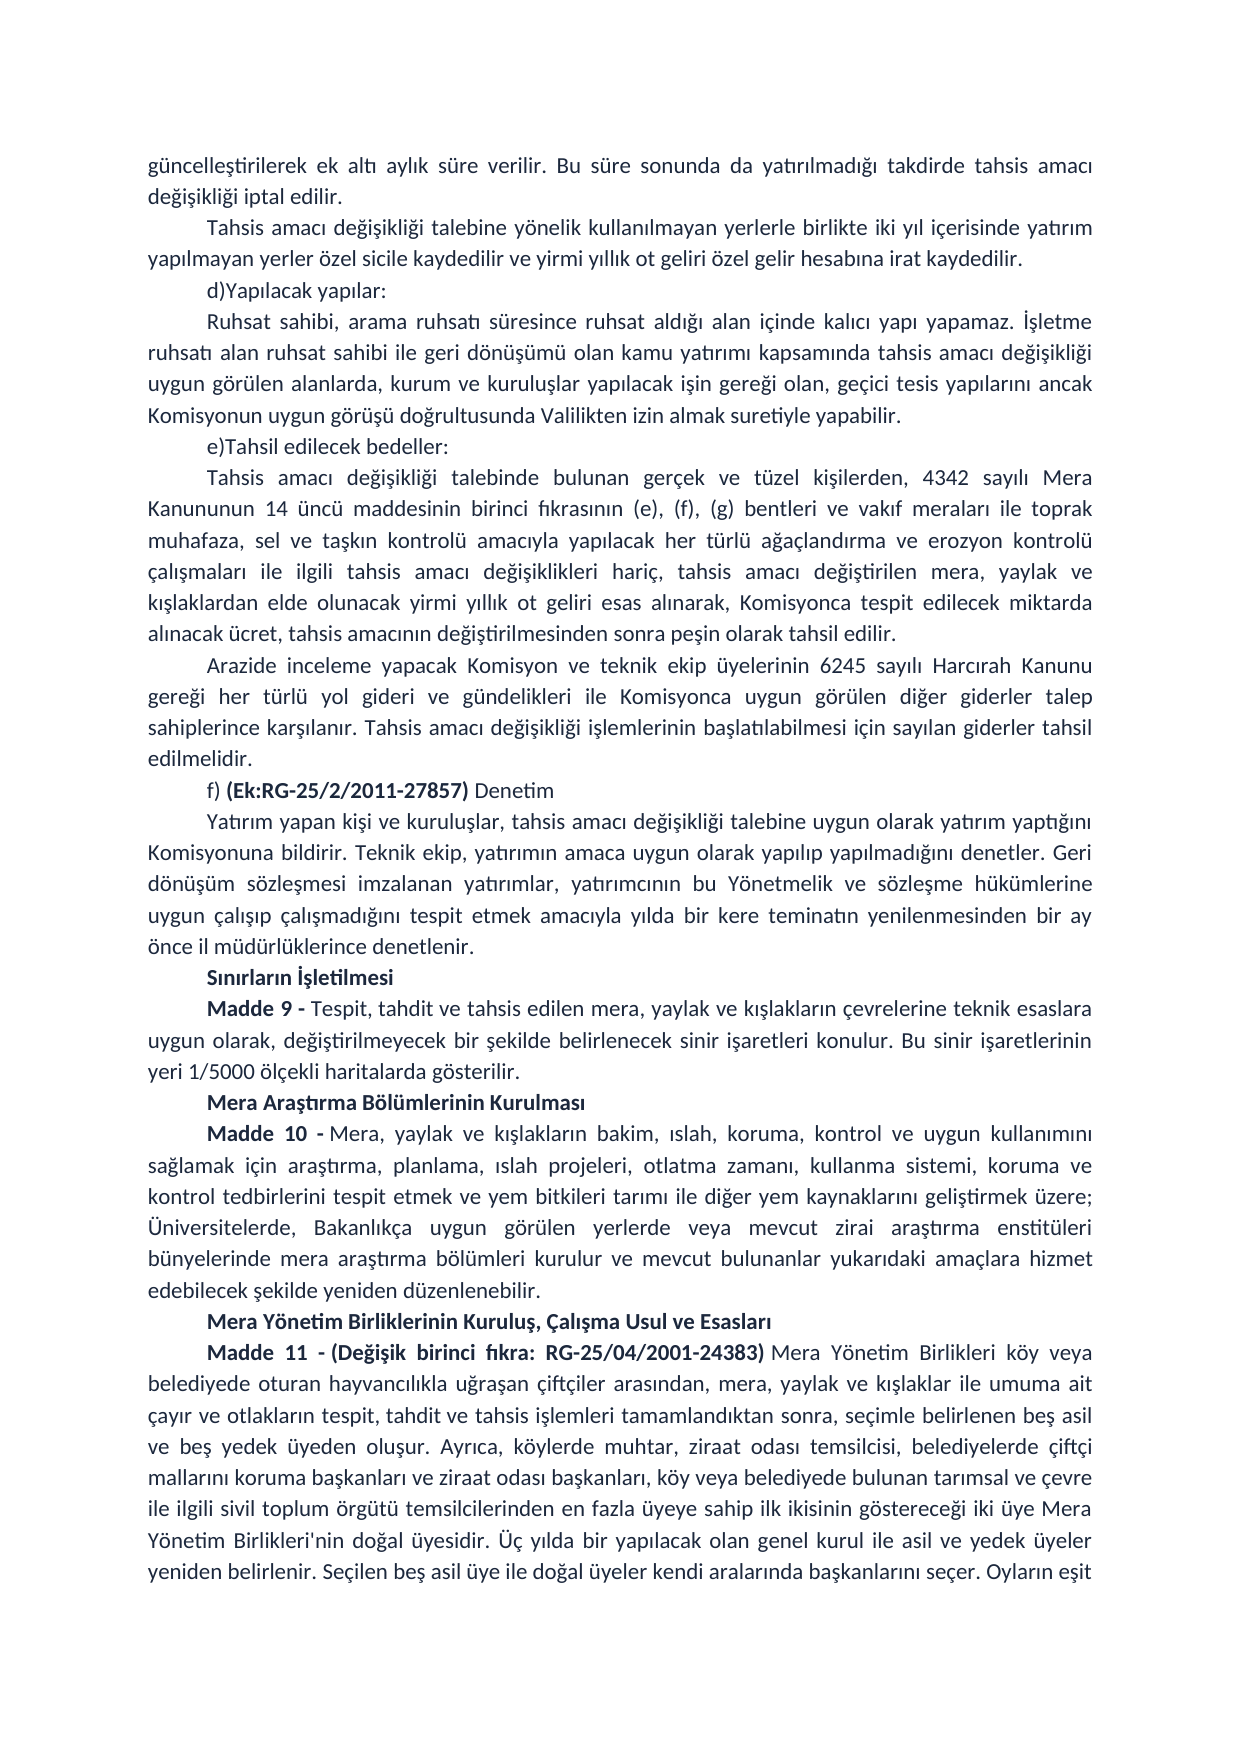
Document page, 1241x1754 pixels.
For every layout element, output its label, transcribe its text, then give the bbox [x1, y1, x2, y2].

text Madde 9 - Tespit, tahdit ve tahsis edilen mera, yaylak ve kışlakların çevrelerine teknik esaslara uygun olarak, değiştirilmeyecek bir şekilde belirlenecek sinir işaretleri konulur. Bu sinir işaretlerinin yeri 1/5000 ölçekli haritalarda gösterilir. [148, 991, 1093, 1085]
text Tahsis amacı değişikliği talebine yönelik kullanılmayan yerlerle birlikte iki yıl içerisinde yatırım yapılmayan yerler özel sicile kaydedilir ve yirmi yıllık ot geliri özel gelir hesabına irat kaydedilir. [148, 210, 1093, 273]
text f) (Ek:RG-25/2/2011-27857) Denetim [148, 773, 1093, 804]
text Mera Araştırma Bölümlerinin Kurulması [148, 1085, 1093, 1116]
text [148, 1335, 1093, 1585]
text d)Yapılacak yapılar: [148, 273, 1093, 304]
text Mera Yönetim Birliklerinin Kuruluş, Çalışma Usul ve Esasları [148, 1304, 1093, 1335]
text Madde 10 - Mera, yaylak ve kışlakların bakim, ıslah, koruma, kontrol ve uygun kullanımını sağlamak için araştırma, planlama, ıslah projeleri, otlatma zamanı, kullanma sistemi, koruma ve kontrol tedbirlerini tespit etmek ve yem bitkileri tarımı ile diğer yem kaynaklarını geliştirmek üzere; Üniversitelerde, Bakanlıkça uygun görülen yerlerde veya mevcut zirai araştırma enstitüleri bünyelerinde mera araştırma bölümleri kurulur ve mevcut bulunanlar yukarıdaki amaçlara hizmet edebilecek şekilde yeniden düzenlenebilir. [148, 1116, 1093, 1304]
text Arazide inceleme yapacak Komisyon ve teknik ekip üyelerinin 6245 sayılı Harcırah Kanunu gereği her türlü yol gideri ve gündelikleri ile Komisyonca uygun görülen diğer giderler talep sahiplerince karşılanır. Tahsis amacı değişikliği işlemlerinin başlatılabilmesi için sayılan giderler tahsil edilmelidir. [148, 648, 1093, 773]
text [148, 148, 1093, 210]
text e)Tahsil edilecek bedeller: [148, 429, 1093, 460]
text Sınırların İşletilmesi [148, 960, 1093, 991]
text Tahsis amacı değişikliği talebinde bulunan gerçek ve tüzel kişilerden, 4342 sayılı Mera Kanununun 14 üncü maddesinin birinci fıkrasının (e), (f), (g) bentleri ve vakıf meraları ile toprak muhafaza, sel ve taşkın kontrolü amacıyla yapılacak her türlü ağaçlandırma ve erozyon kontrolü çalışmaları ile ilgili tahsis amacı değişiklikleri hariç, tahsis amacı değiştirilen mera, yaylak ve kışlaklardan elde olunacak yirmi yıllık ot geliri esas alınarak, Komisyonca tespit edilecek miktarda alınacak ücret, tahsis amacının değiştirilmesinden sonra peşin olarak tahsil edilir. [148, 460, 1093, 648]
text Yatırım yapan kişi ve kuruluşlar, tahsis amacı değişikliği talebine uygun olarak yatırım yaptığını Komisyonuna bildirir. Teknik ekip, yatırımın amaca uygun olarak yapılıp yapılmadığını denetler. Geri dönüşüm sözleşmesi imzalanan yatırımlar, yatırımcının bu Yönetmelik ve sözleşme hükümlerine uygun çalışıp çalışmadığını tespit etmek amacıyla yılda bir kere teminatın yenilenmesinden bir ay önce il müdürlüklerince denetlenir. [148, 804, 1093, 960]
text Ruhsat sahibi, arama ruhsatı süresince ruhsat aldığı alan içinde kalıcı yapı yapamaz. İşletme ruhsatı alan ruhsat sahibi ile geri dönüşümü olan kamu yatırımı kapsamında tahsis amacı değişikliği uygun görülen alanlarda, kurum ve kuruluşlar yapılacak işin gereği olan, geçici tesis yapılarını ancak Komisyonun uygun görüşü doğrultusunda Valilikten izin almak suretiyle yapabilir. [148, 304, 1093, 429]
